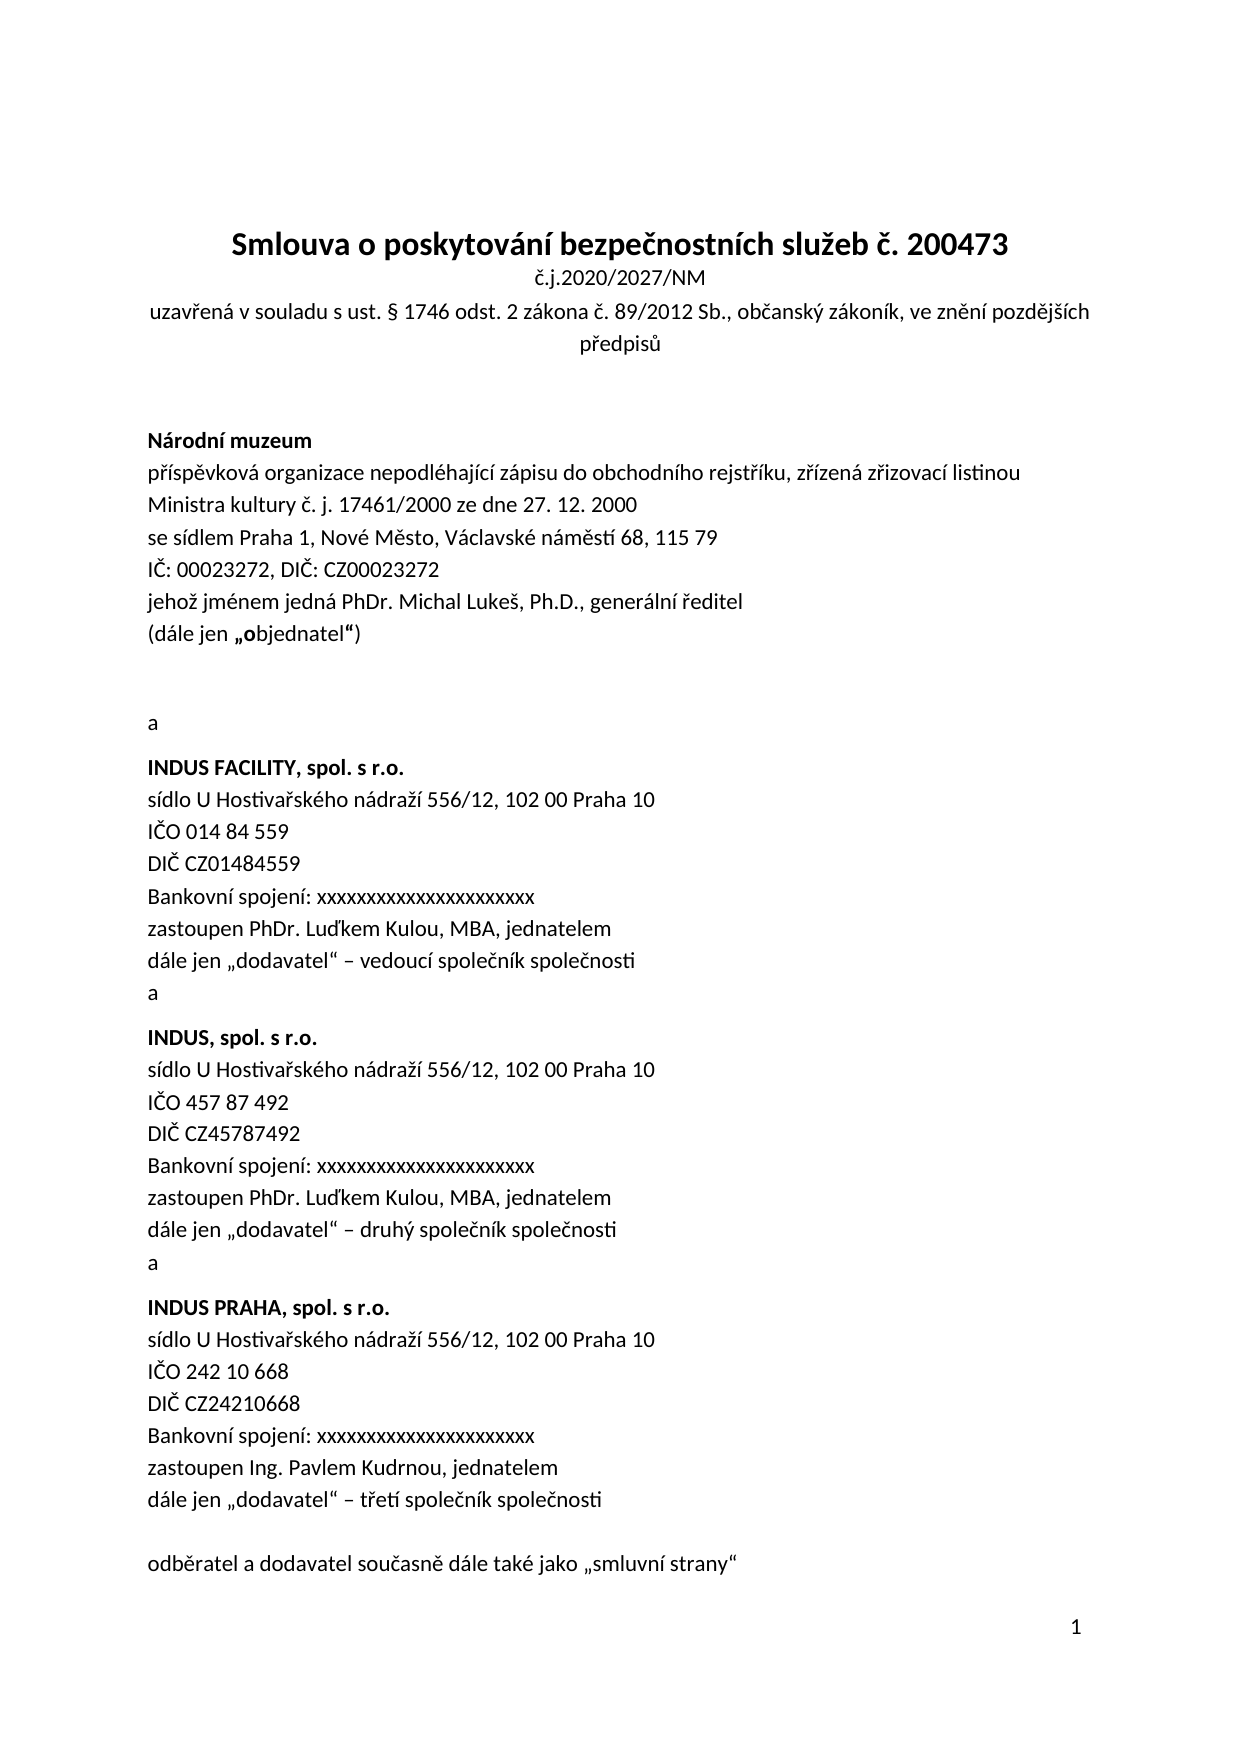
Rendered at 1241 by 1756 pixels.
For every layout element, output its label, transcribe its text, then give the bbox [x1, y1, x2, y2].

text Smlouva o poskytování bezpečnostních služeb č. 200473 [148, 222, 1092, 263]
text č.j.2020/2027/NM [149, 263, 1092, 291]
text sídlo U Hostivařského nádraží 556/12, 102 00 Praha 10 [147, 785, 1117, 813]
text odběratel a dodavatel současně dále také jako „smluvní strany“ [147, 1549, 1117, 1577]
text dále jen „dodavatel“ – třetí společník společnosti [147, 1485, 1117, 1513]
text Bankovní spojení: xxxxxxxxxxxxxxxxxxxxxx zastoupen PhDr. Luďkem Kulou, MBA, jednatelem dále jen „dodavatel“ – druhý společník společnosti a [147, 1151, 621, 1276]
text sídlo U Hostivařského nádraží 556/12, 102 00 Praha 10 [147, 1325, 1117, 1353]
text Bankovní spojení: xxxxxxxxxxxxxxxxxxxxxx [147, 882, 638, 910]
text se sídlem Praha 1, Nové Město, Václavské náměstí 68, 115 79 IČ: 00023272, DIČ: CZ00023272 [147, 523, 721, 583]
text a [147, 708, 1117, 736]
text sídlo U Hostivařského nádraží 556/12, 102 00 Praha 10 [147, 1055, 1117, 1083]
text IČO 014 84 559 DIČ CZ01484559 [147, 817, 302, 878]
text Bankovní spojení: xxxxxxxxxxxxxxxxxxxxxx zastoupen Ing. Pavlem Kudrnou, jednatelem [147, 1422, 621, 1481]
subtitle INDUS, spol. s r.o. [147, 1023, 1117, 1051]
text příspěvková organizace nepodléhající zápisu do obchodního rejstříku, zřízená zřizovací listinou Ministra kultury č. j. 17461/2000 ze dne 27. 12. 2000 [147, 458, 1093, 518]
subtitle INDUS FACILITY, spol. s r.o. [147, 753, 1117, 781]
text jehož jménem jedná PhDr. Michal Lukeš, Ph.D., generální ředitel (dále jen „objednatel“) [147, 587, 746, 647]
subtitle Národní muzeum [147, 426, 1117, 454]
subtitle INDUS PRAHA, spol. s r.o. [147, 1293, 1117, 1321]
text uzavřená v souladu s ust. § 1746 odst. 2 zákona č. 89/2012 Sb., občanský zákoník, ve znění pozdějších předpisů [149, 297, 1092, 358]
text IČO 457 87 492 DIČ CZ45787492 [147, 1088, 302, 1147]
text zastoupen PhDr. Luďkem Kulou, MBA, jednatelem dále jen „dodavatel“ – vedoucí společník společnosti a [147, 914, 638, 1007]
text IČO 242 10 668 DIČ CZ24210668 [147, 1357, 302, 1417]
